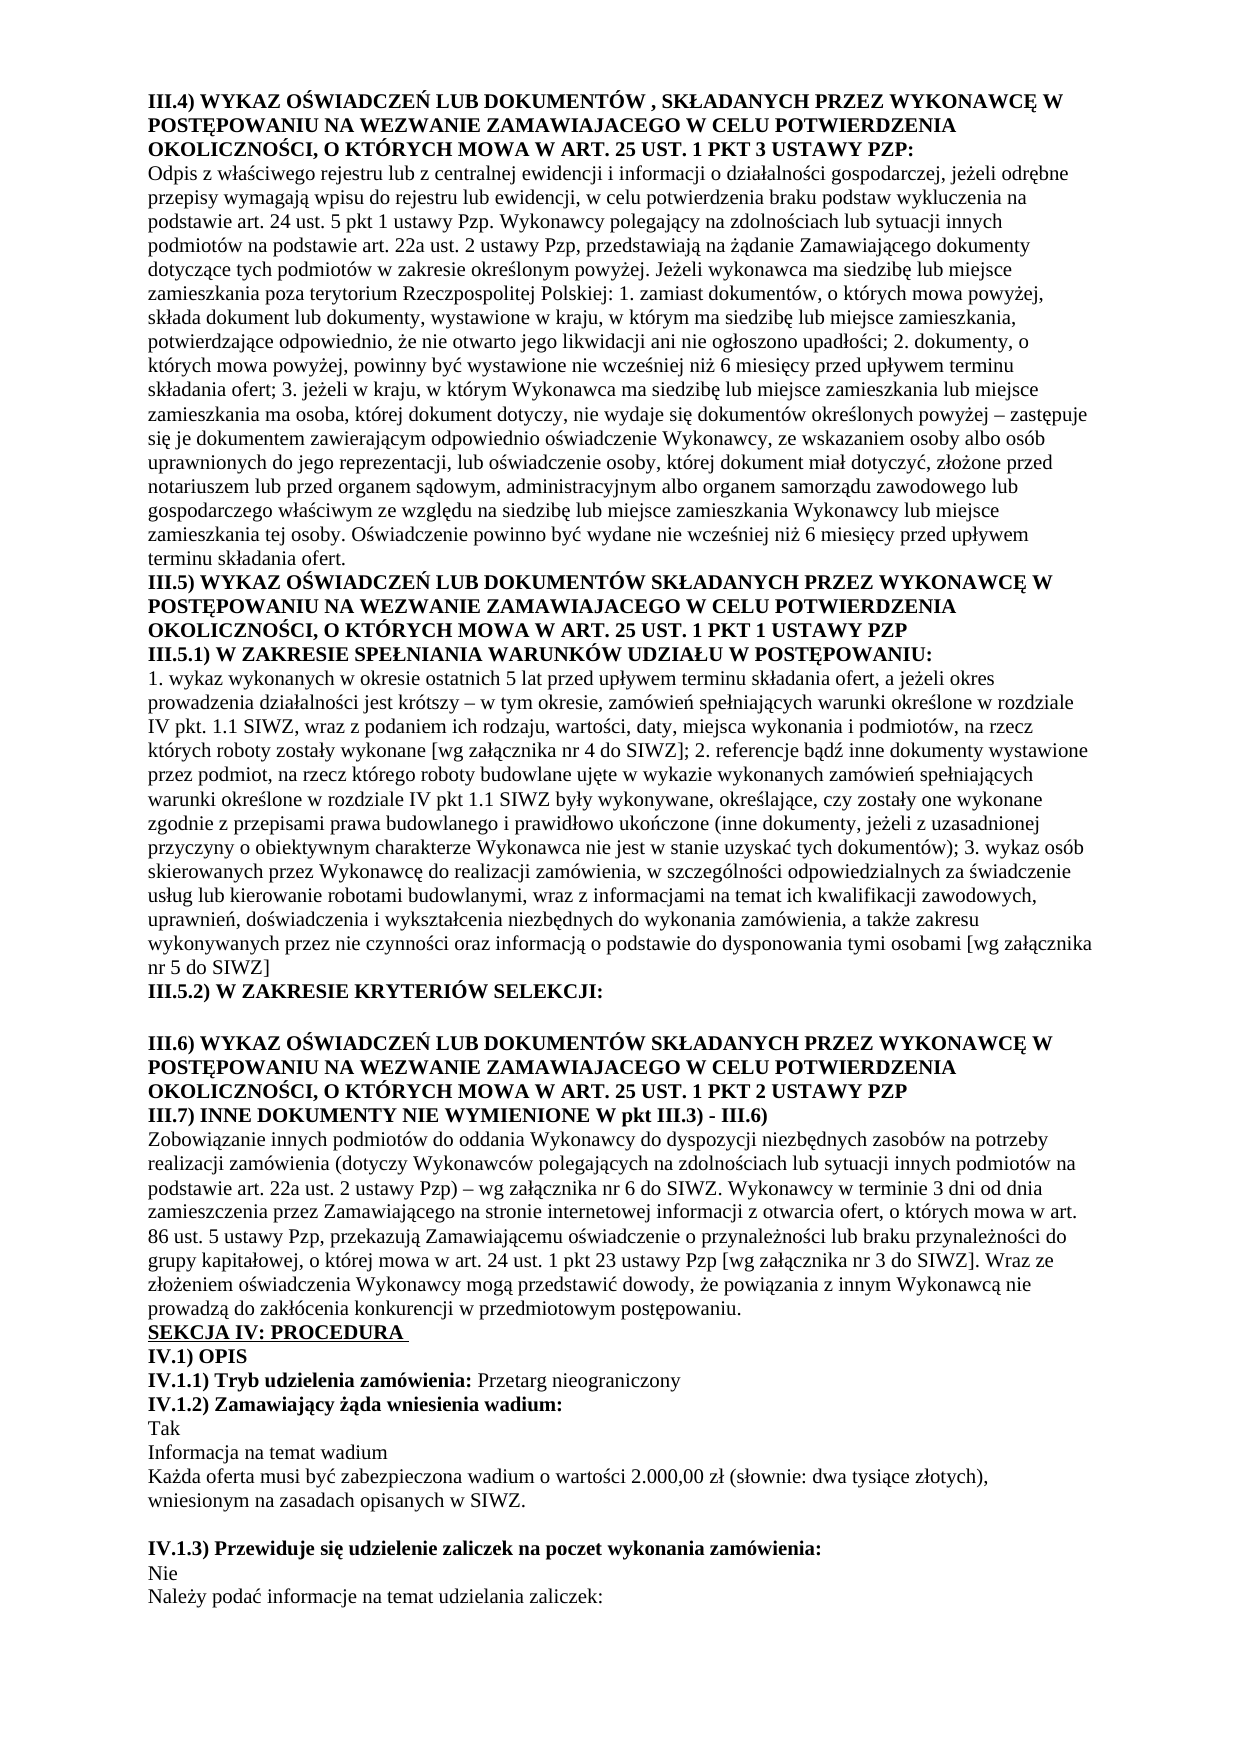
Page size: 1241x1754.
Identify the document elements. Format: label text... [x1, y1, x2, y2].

text SEKCJA IV: PROCEDURA [148, 1320, 1093, 1344]
text III.4) WYKAZ OŚWIADCZEŃ LUB DOKUMENTÓW , SKŁADANYCH PRZEZ WYKONAWCĘ W POSTĘPOWANIU NA WEZWANIE ZAMAWIAJACEGO W CELU POTWIERDZENIA OKOLICZNOŚCI, O KTÓRYCH MOWA W ART. 25 UST. 1 PKT 3 USTAWY PZP: [148, 89, 1093, 161]
text III.5) WYKAZ OŚWIADCZEŃ LUB DOKUMENTÓW SKŁADANYCH PRZEZ WYKONAWCĘ W POSTĘPOWANIU NA WEZWANIE ZAMAWIAJACEGO W CELU POTWIERDZENIA OKOLICZNOŚCI, O KTÓRYCH MOWA W ART. 25 UST. 1 PKT 1 USTAWY PZP [148, 570, 1093, 642]
text IV.1.3) Przewiduje się udzielenie zaliczek na poczet wykonania zamówienia: [148, 1512, 1093, 1560]
text III.6) WYKAZ OŚWIADCZEŃ LUB DOKUMENTÓW SKŁADANYCH PRZEZ WYKONAWCĘ W POSTĘPOWANIU NA WEZWANIE ZAMAWIAJACEGO W CELU POTWIERDZENIA OKOLICZNOŚCI, O KTÓRYCH MOWA W ART. 25 UST. 1 PKT 2 USTAWY PZP [148, 1031, 1093, 1103]
text Odpis z właściwego rejestru lub z centralnej ewidencji i informacji o działalności gospodarczej, jeżeli odrębne przepisy wymagają wpisu do rejestru lub ewidencji, w celu potwierdzenia braku podstaw wykluczenia na podstawie art. 24 ust. 5 pkt 1 ustawy Pzp. Wykonawcy polegający na zdolnościach lub sytuacji innych podmiotów na podstawie art. 22a ust. 2 ustawy Pzp, przedstawiają na żądanie Zamawiającego dokumenty dotyczące tych podmiotów w zakresie określonym powyżej. Jeżeli wykonawca ma siedzibę lub miejsce zamieszkania poza terytorium Rzeczpospolitej Polskiej: 1. zamiast dokumentów, o których mowa powyżej, składa dokument lub dokumenty, wystawione w kraju, w którym ma siedzibę lub miejsce zamieszkania, potwierdzające odpowiednio, że nie otwarto jego likwidacji ani nie ogłoszono upadłości; 2. dokumenty, o których mowa powyżej, powinny być wystawione nie wcześniej niż 6 miesięcy przed upływem terminu składania ofert; 3. jeżeli w kraju, w którym Wykonawca ma siedzibę lub miejsce zamieszkania lub miejsce zamieszkania ma osoba, której dokument dotyczy, nie wydaje się dokumentów określonych powyżej – zastępuje się je dokumentem zawierającym odpowiednio oświadczenie Wykonawcy, ze wskazaniem osoby albo osób uprawnionych do jego reprezentacji, lub oświadczenie osoby, której dokument miał dotyczyć, złożone przed notariuszem lub przed organem sądowym, administracyjnym albo organem samorządu zawodowego lub gospodarczego właściwym ze względu na siedzibę lub miejsce zamieszkania Wykonawcy lub miejsce zamieszkania tej osoby. Oświadczenie powinno być wydane nie wcześniej niż 6 miesięcy przed upływem terminu składania ofert. [148, 161, 1093, 570]
text Nie Należy podać informacje na temat udzielania zaliczek: [148, 1560, 1093, 1637]
text Zobowiązanie innych podmiotów do oddania Wykonawcy do dyspozycji niezbędnych zasobów na potrzeby realizacji zamówienia (dotyczy Wykonawców polegających na zdolnościach lub sytuacji innych podmiotów na podstawie art. 22a ust. 2 ustawy Pzp) – wg załącznika nr 6 do SIWZ. Wykonawcy w terminie 3 dni od dnia zamieszczenia przez Zamawiającego na stronie internetowej informacji z otwarcia ofert, o których mowa w art. 86 ust. 5 ustawy Pzp, przekazują Zamawiającemu oświadczenie o przynależności lub braku przynależności do grupy kapitałowej, o której mowa w art. 24 ust. 1 pkt 23 ustawy Pzp [wg załącznika nr 3 do SIWZ]. Wraz ze złożeniem oświadczenia Wykonawcy mogą przedstawić dowody, że powiązania z innym Wykonawcą nie prowadzą do zakłócenia konkurencji w przedmiotowym postępowaniu. [148, 1127, 1093, 1320]
text Tak Informacja na temat wadium Każda oferta musi być zabezpieczona wadium o wartości 2.000,00 zł (słownie: dwa tysiące złotych), wniesionym na zasadach opisanych w SIWZ. [148, 1416, 1093, 1512]
text IV.1) OPIS IV.1.1) Tryb udzielenia zamówienia: Przetarg nieograniczony IV.1.2) Zamawiający żąda wniesienia wadium: [148, 1344, 1093, 1416]
text III.5.1) W ZAKRESIE SPEŁNIANIA WARUNKÓW UDZIAŁU W POSTĘPOWANIU: 1. wykaz wykonanych w okresie ostatnich 5 lat przed upływem terminu składania ofert, a jeżeli okres prowadzenia działalności jest krótszy – w tym okresie, zamówień spełniających warunki określone w rozdziale IV pkt. 1.1 SIWZ, wraz z podaniem ich rodzaju, wartości, daty, miejsca wykonania i podmiotów, na rzecz których roboty zostały wykonane [wg załącznika nr 4 do SIWZ]; 2. referencje bądź inne dokumenty wystawione przez podmiot, na rzecz którego roboty budowlane ujęte w wykazie wykonanych zamówień spełniających warunki określone w rozdziale IV pkt 1.1 SIWZ były wykonywane, określające, czy zostały one wykonane zgodnie z przepisami prawa budowlanego i prawidłowo ukończone (inne dokumenty, jeżeli z uzasadnionej przyczyny o obiektywnym charakterze Wykonawca nie jest w stanie uzyskać tych dokumentów); 3. wykaz osób skierowanych przez Wykonawcę do realizacji zamówienia, w szczególności odpowiedzialnych za świadczenie usług lub kierowanie robotami budowlanymi, wraz z informacjami na temat ich kwalifikacji zawodowych, uprawnień, doświadczenia i wykształcenia niezbędnych do wykonania zamówienia, a także zakresu wykonywanych przez nie czynności oraz informacją o podstawie do dysponowania tymi osobami [wg załącznika nr 5 do SIWZ] III.5.2) W ZAKRESIE KRYTERIÓW SELEKCJI: [148, 642, 1093, 1031]
text III.7) INNE DOKUMENTY NIE WYMIENIONE W pkt III.3) - III.6) [148, 1103, 1093, 1127]
